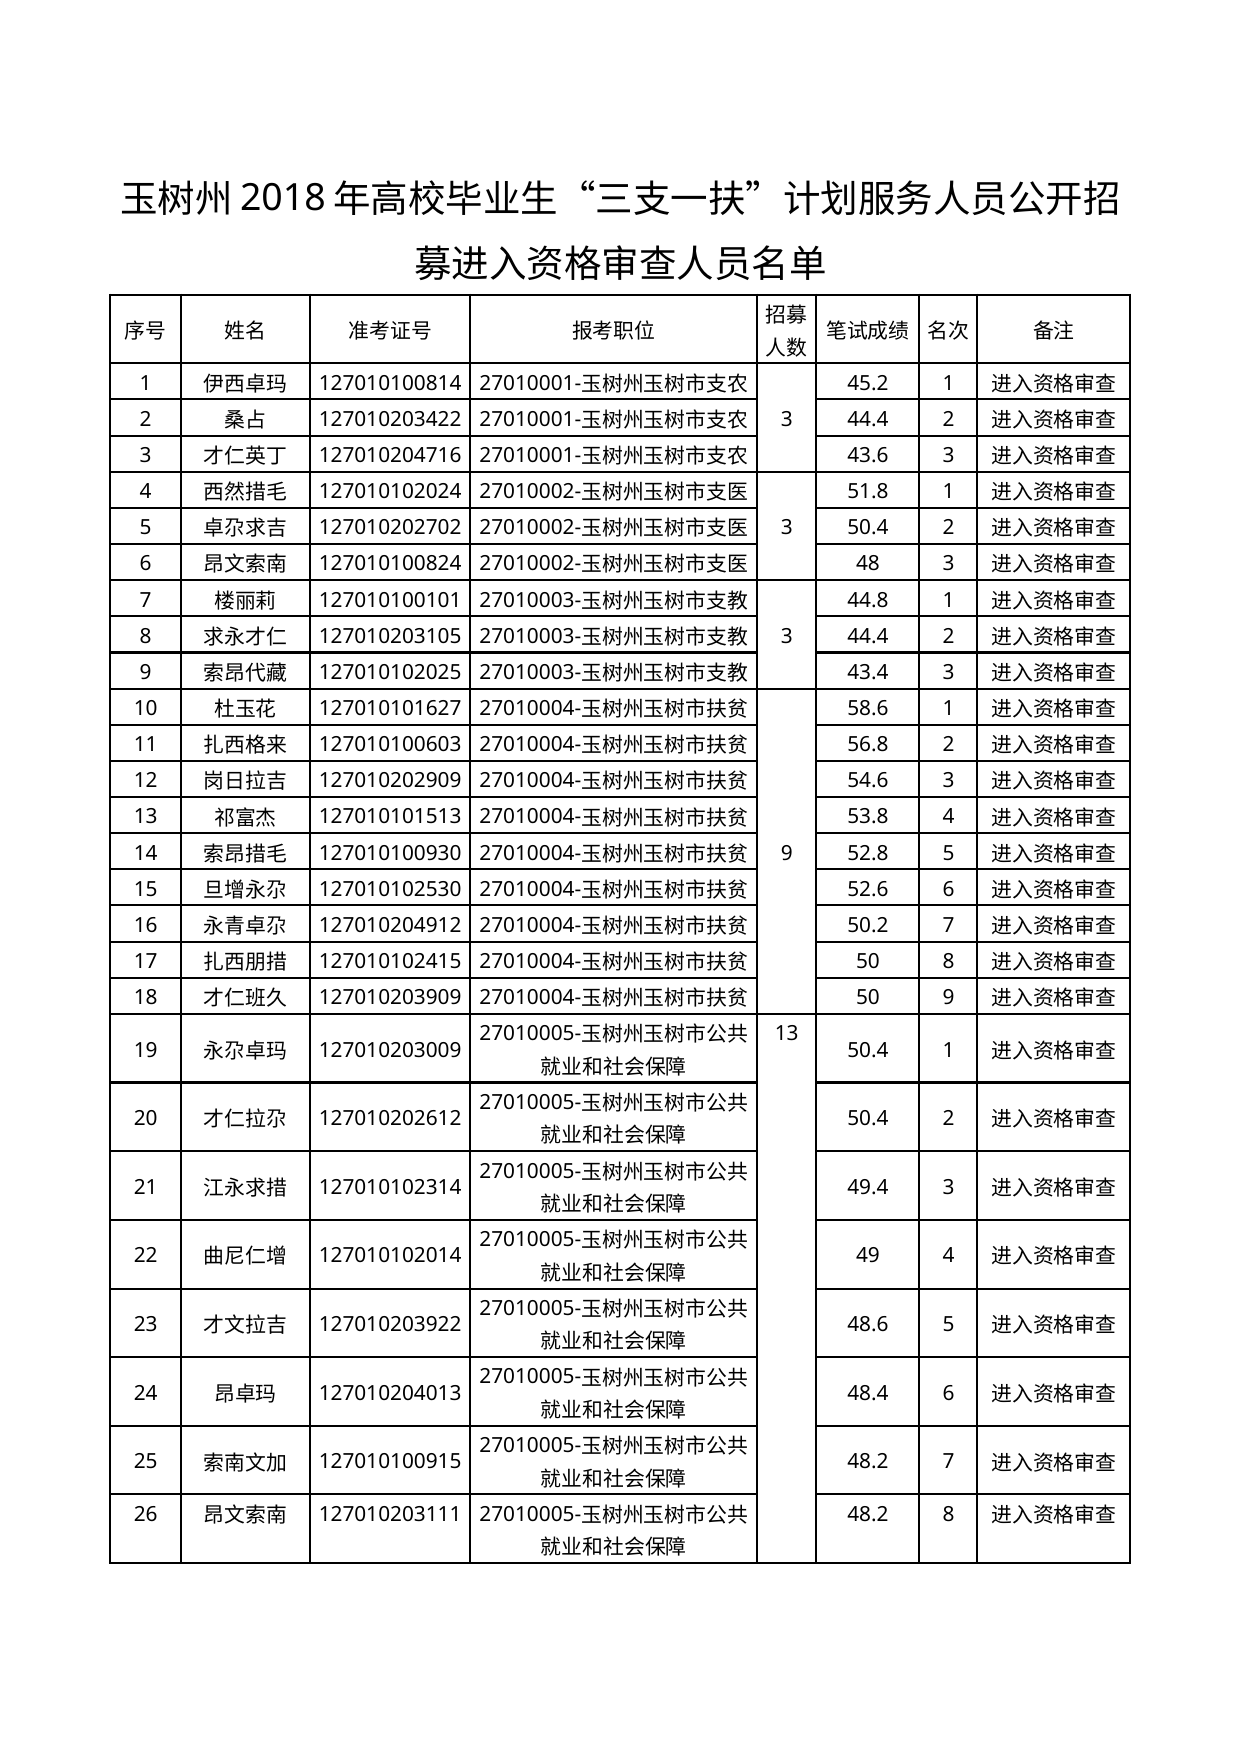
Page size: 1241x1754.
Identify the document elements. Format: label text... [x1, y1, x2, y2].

table_cell 进入资格审查 [978, 1495, 1129, 1562]
table_cell 西然措毛 [182, 473, 309, 507]
table_cell 才文拉吉 [182, 1290, 309, 1356]
table_cell 19 [111, 1015, 180, 1081]
table_cell 27010005-玉树州玉树市公共就业和社会保障 [471, 1084, 756, 1150]
table_cell 进入资格审查 [978, 1221, 1129, 1287]
table_cell 127010203009 [311, 1015, 469, 1081]
table_cell 27010002-玉树州玉树市支医 [471, 509, 756, 543]
table_cell 桑占 [182, 400, 309, 434]
table_cell 45.2 [817, 364, 918, 398]
table_cell 进入资格审查 [978, 437, 1129, 471]
table_cell 序号 [111, 296, 180, 362]
table_cell 127010100101 [311, 581, 469, 615]
table_cell 16 [111, 906, 180, 941]
table_cell 进入资格审查 [978, 364, 1129, 398]
table_cell 1 [920, 473, 976, 507]
table_cell 56.8 [817, 726, 918, 760]
table_cell 127010101627 [311, 690, 469, 724]
table_cell 2 [920, 509, 976, 543]
table_cell 127010202702 [311, 509, 469, 543]
table_cell 索昂措毛 [182, 834, 309, 868]
table_cell 27010003-玉树州玉树市支教 [471, 617, 756, 651]
table_cell 8 [920, 943, 976, 977]
table_cell 127010102014 [311, 1221, 469, 1287]
table_cell 1 [920, 581, 976, 615]
table_cell 127010203105 [311, 617, 469, 651]
table_cell 才仁英丁 [182, 437, 309, 471]
table_cell 27010005-玉树州玉树市公共就业和社会保障 [471, 1290, 756, 1356]
table_cell 昂卓玛 [182, 1358, 309, 1425]
table_header 玉树州2018年高校毕业生“三支一扶”计划服务人员公开招募进入资格审查人员名单 [110, 162, 1130, 293]
table_cell 27010004-玉树州玉树市扶贫 [471, 906, 756, 941]
table_cell 127010102415 [311, 943, 469, 977]
table_cell 27010004-玉树州玉树市扶贫 [471, 798, 756, 832]
table_cell 8 [111, 617, 180, 651]
table_cell 6 [111, 545, 180, 579]
table_cell 1 [920, 1015, 976, 1081]
table_cell 进入资格审查 [978, 979, 1129, 1013]
table_cell 22 [111, 1221, 180, 1287]
table_cell 11 [111, 726, 180, 760]
table_cell 2 [111, 400, 180, 434]
table_cell 48.6 [817, 1290, 918, 1356]
table_cell 15 [111, 870, 180, 904]
table_cell 27010005-玉树州玉树市公共就业和社会保障 [471, 1221, 756, 1287]
table_cell 进入资格审查 [978, 1015, 1129, 1081]
table_cell 8 [920, 1495, 976, 1562]
table_cell 3 [920, 1152, 976, 1219]
table_cell 27010003-玉树州玉树市支教 [471, 581, 756, 615]
table_cell 进入资格审查 [978, 1152, 1129, 1219]
table_cell 准考证号 [311, 296, 469, 362]
table_cell 13 [758, 1015, 815, 1562]
table_cell 求永才仁 [182, 617, 309, 651]
table_cell 进入资格审查 [978, 1427, 1129, 1493]
table_cell 50.4 [817, 1084, 918, 1150]
table_cell 伊西卓玛 [182, 364, 309, 398]
table_cell 27010001-玉树州玉树市支农 [471, 364, 756, 398]
table_cell 49.4 [817, 1152, 918, 1219]
table_cell 7 [111, 581, 180, 615]
table_cell 4 [920, 798, 976, 832]
table_cell 祁富杰 [182, 798, 309, 832]
table_cell 进入资格审查 [978, 1290, 1129, 1356]
table_cell 27010005-玉树州玉树市公共就业和社会保障 [471, 1015, 756, 1081]
table_cell 3 [920, 762, 976, 796]
table_cell 备注 [978, 296, 1129, 362]
table_cell 127010204013 [311, 1358, 469, 1425]
table_cell 27010004-玉树州玉树市扶贫 [471, 726, 756, 760]
table_cell 9 [758, 690, 815, 1013]
table_cell 进入资格审查 [978, 400, 1129, 434]
table_cell 报考职位 [471, 296, 756, 362]
table_cell 44.4 [817, 617, 918, 651]
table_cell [471, 1495, 756, 1562]
table_cell 才仁拉尕 [182, 1084, 309, 1150]
table_cell 52.8 [817, 834, 918, 868]
table_cell 3 [758, 364, 815, 471]
table_cell 3 [920, 654, 976, 687]
table_cell 127010102530 [311, 870, 469, 904]
table_cell 51.8 [817, 473, 918, 507]
table_cell 24 [111, 1358, 180, 1425]
table_cell 5 [920, 1290, 976, 1356]
table_cell 127010102024 [311, 473, 469, 507]
table_cell 127010100915 [311, 1427, 469, 1493]
table_cell 扎西朋措 [182, 943, 309, 977]
table_cell 52.6 [817, 870, 918, 904]
table_cell 48.2 [817, 1427, 918, 1493]
table_cell 曲尼仁增 [182, 1221, 309, 1287]
table_cell 7 [920, 1427, 976, 1493]
table_cell 2 [920, 400, 976, 434]
table_cell 进入资格审查 [978, 726, 1129, 760]
table_cell 进入资格审查 [978, 473, 1129, 507]
table_cell 楼丽莉 [182, 581, 309, 615]
table_cell 6 [920, 1358, 976, 1425]
table_cell 127010100930 [311, 834, 469, 868]
table_cell 进入资格审查 [978, 654, 1129, 687]
table_cell 26 [111, 1495, 180, 1562]
table_cell 127010100814 [311, 364, 469, 398]
table_cell 2 [920, 617, 976, 651]
table_cell 43.6 [817, 437, 918, 471]
table_cell 3 [758, 581, 815, 687]
table_cell 127010100824 [311, 545, 469, 579]
table_cell 25 [111, 1427, 180, 1493]
table_cell 索昂代藏 [182, 654, 309, 687]
table_cell 44.8 [817, 581, 918, 615]
table_cell 永青卓尕 [182, 906, 309, 941]
table_cell 127010100603 [311, 726, 469, 760]
table_cell 17 [111, 943, 180, 977]
table_cell 49 [817, 1221, 918, 1287]
table_cell 27010001-玉树州玉树市支农 [471, 437, 756, 471]
table_cell 扎西格来 [182, 726, 309, 760]
table_cell 进入资格审查 [978, 545, 1129, 579]
table_cell 进入资格审查 [978, 1084, 1129, 1150]
table_cell 进入资格审查 [978, 834, 1129, 868]
table_cell 12 [111, 762, 180, 796]
table_cell 27010005-玉树州玉树市公共就业和社会保障 [471, 1152, 756, 1219]
table_cell 杜玉花 [182, 690, 309, 724]
table_cell 昂文索南 [182, 545, 309, 579]
table_cell 14 [111, 834, 180, 868]
table_cell 进入资格审查 [978, 798, 1129, 832]
table_cell 27010004-玉树州玉树市扶贫 [471, 943, 756, 977]
table_cell 卓尕求吉 [182, 509, 309, 543]
table_cell 3 [920, 437, 976, 471]
table_cell 27010004-玉树州玉树市扶贫 [471, 690, 756, 724]
table_cell 27010002-玉树州玉树市支医 [471, 545, 756, 579]
table_cell 13 [111, 798, 180, 832]
table_cell 6 [920, 870, 976, 904]
table_cell 招募人数 [758, 296, 815, 362]
table_cell 20 [111, 1084, 180, 1150]
table_cell 27010004-玉树州玉树市扶贫 [471, 762, 756, 796]
table_cell 10 [111, 690, 180, 724]
table_cell 127010102314 [311, 1152, 469, 1219]
table_cell 4 [111, 473, 180, 507]
table_cell 3 [111, 437, 180, 471]
table_cell 127010101513 [311, 798, 469, 832]
table_cell 127010203922 [311, 1290, 469, 1356]
table_cell 4 [920, 1221, 976, 1287]
table_cell 笔试成绩 [817, 296, 918, 362]
table_cell 9 [920, 979, 976, 1013]
table_cell 127010202612 [311, 1084, 469, 1150]
table_cell 进入资格审查 [978, 870, 1129, 904]
table_cell 18 [111, 979, 180, 1013]
table_cell 1 [920, 364, 976, 398]
table_cell 48.4 [817, 1358, 918, 1425]
table_cell 进入资格审查 [978, 617, 1129, 651]
table_cell 21 [111, 1152, 180, 1219]
table_cell 9 [111, 654, 180, 687]
table_cell 50.2 [817, 906, 918, 941]
table_cell 27010004-玉树州玉树市扶贫 [471, 979, 756, 1013]
table_cell 7 [920, 906, 976, 941]
table_cell 旦增永尕 [182, 870, 309, 904]
table_cell 进入资格审查 [978, 906, 1129, 941]
table_cell 进入资格审查 [978, 1358, 1129, 1425]
table_cell 54.6 [817, 762, 918, 796]
table_cell 3 [920, 545, 976, 579]
table_cell 永尕卓玛 [182, 1015, 309, 1081]
table_cell 进入资格审查 [978, 943, 1129, 977]
table_cell 27010004-玉树州玉树市扶贫 [471, 870, 756, 904]
table_cell 127010202909 [311, 762, 469, 796]
table_cell 进入资格审查 [978, 762, 1129, 796]
table_cell 才仁班久 [182, 979, 309, 1013]
table_cell 27010002-玉树州玉树市支医 [471, 473, 756, 507]
table_cell 1 [111, 364, 180, 398]
table_cell 27010005-玉树州玉树市公共就业和社会保障 [471, 1427, 756, 1493]
table_cell 27010005-玉树州玉树市公共就业和社会保障 [471, 1358, 756, 1425]
table_cell 昂文索南 [182, 1495, 309, 1562]
table_cell 2 [920, 726, 976, 760]
table_cell 48 [817, 545, 918, 579]
table_cell 44.4 [817, 400, 918, 434]
table_cell 127010203909 [311, 979, 469, 1013]
table_cell 127010203422 [311, 400, 469, 434]
table_cell 3 [758, 473, 815, 579]
table_cell 53.8 [817, 798, 918, 832]
table_cell 50 [817, 943, 918, 977]
table_cell 50.4 [817, 1015, 918, 1081]
table_cell 127010204912 [311, 906, 469, 941]
table_cell 23 [111, 1290, 180, 1356]
table_cell 5 [920, 834, 976, 868]
table_cell 1 [920, 690, 976, 724]
table_cell 43.4 [817, 654, 918, 687]
table_cell 索南文加 [182, 1427, 309, 1493]
table_cell 48.2 [817, 1495, 918, 1562]
table_cell 姓名 [182, 296, 309, 362]
table_cell 岗日拉吉 [182, 762, 309, 796]
table_cell 127010204716 [311, 437, 469, 471]
table_cell 进入资格审查 [978, 690, 1129, 724]
table_cell 27010004-玉树州玉树市扶贫 [471, 834, 756, 868]
table_cell 进入资格审查 [978, 581, 1129, 615]
table_cell 江永求措 [182, 1152, 309, 1219]
table_cell 27010003-玉树州玉树市支教 [471, 654, 756, 687]
table_cell 50 [817, 979, 918, 1013]
table_cell 27010001-玉树州玉树市支农 [471, 400, 756, 434]
table_cell 127010102025 [311, 654, 469, 687]
table_cell 50.4 [817, 509, 918, 543]
table_cell 5 [111, 509, 180, 543]
table_cell 进入资格审查 [978, 509, 1129, 543]
table_cell 2 [920, 1084, 976, 1150]
table_cell 58.6 [817, 690, 918, 724]
table_cell 127010203111 [311, 1495, 469, 1562]
table_cell 名次 [920, 296, 976, 362]
